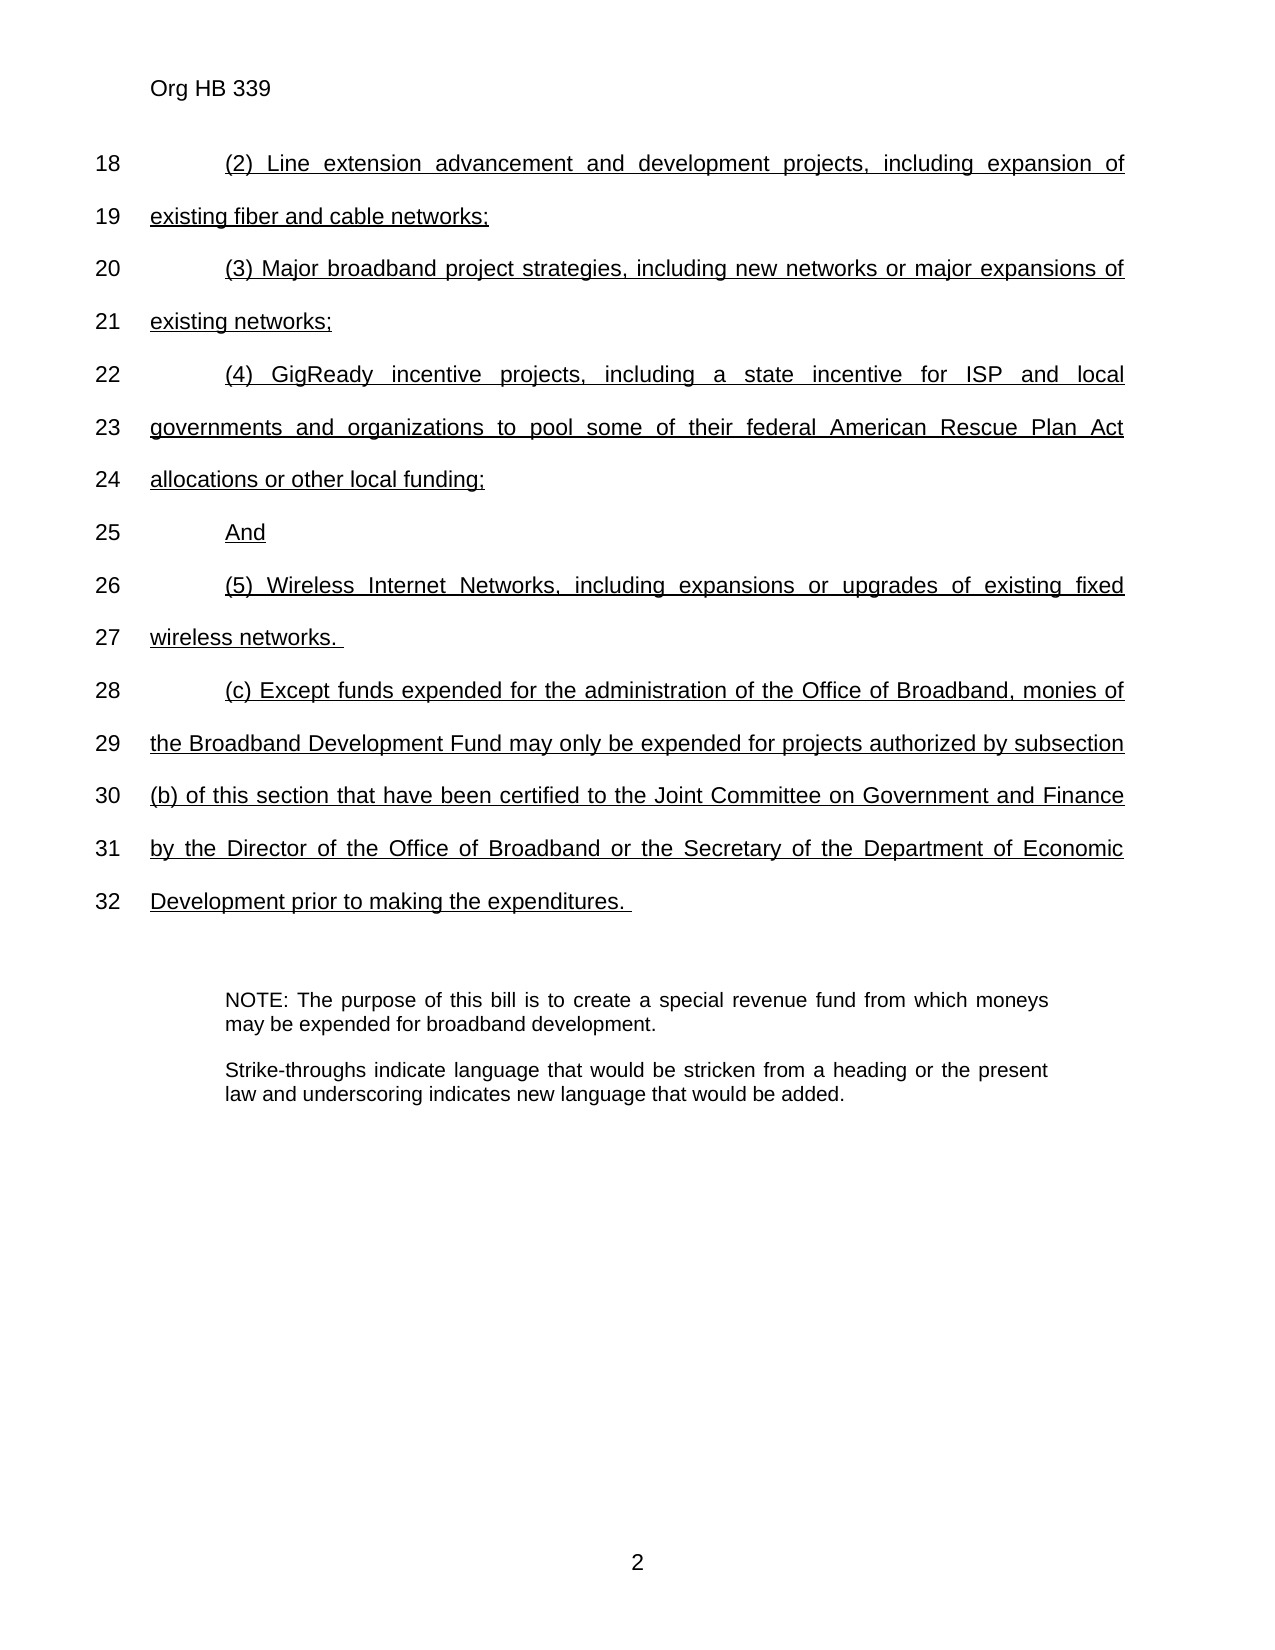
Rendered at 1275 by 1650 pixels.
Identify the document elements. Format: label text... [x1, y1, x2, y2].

text NOTE: The purpose of this bill is to create a special revenue fund from which moneys may be expended for broadband development. [225, 987, 1050, 1035]
text (2) Line extension advancement and development projects, including expansion of existing fiber and cable networks; [150, 150, 1125, 229]
text And [150, 519, 1125, 545]
text (c) Except funds expended for the administration of the Office of Broadband, monies of the Broadband Development Fund may only be expended for projects authorized by subsection (b) of this section that have been certified to the Joint Committee on Government and Finance by the Director of the Office of Broadband or the Secretary of the Department of Economic Development prior to making the expenditures. [150, 677, 1125, 753]
text (3) Major broadband project strategies, including new networks or major expansions of existing networks; [150, 255, 1125, 334]
text Strike-throughs indicate language that would be stricken from a heading or the present law and underscoring indicates new language that would be added. [225, 1058, 1050, 1106]
text (5) Wireless Internet Networks, including expansions or upgrades of existing fixed wireless networks. [150, 572, 1125, 651]
text (c) Except funds expended for the administration of the Office of Broadband, monies of the Broadband Development Fund may only be expended for projects authorized by subsection (b) of this section that have been certified to the Joint Committee on Government and Finance by the Director of the Office of Broadband or the Secretary of the Department of Economic Development prior to making the expenditures. [150, 806, 1125, 914]
text (4) GigReady incentive projects, including a state incentive for ISP and local governments and organizations to pool some of their federal American Rescue Plan Act allocations or other local funding; [150, 361, 1125, 493]
text (c) Except funds expended for the administration of the Office of Broadband, monies of the Broadband Development Fund may only be expended for projects authorized by subsection (b) of this section that have been certified to the Joint Committee on Government and Finance by the Director of the Office of Broadband or the Secretary of the Department of Economic Development prior to making the expenditures. [150, 754, 1125, 805]
